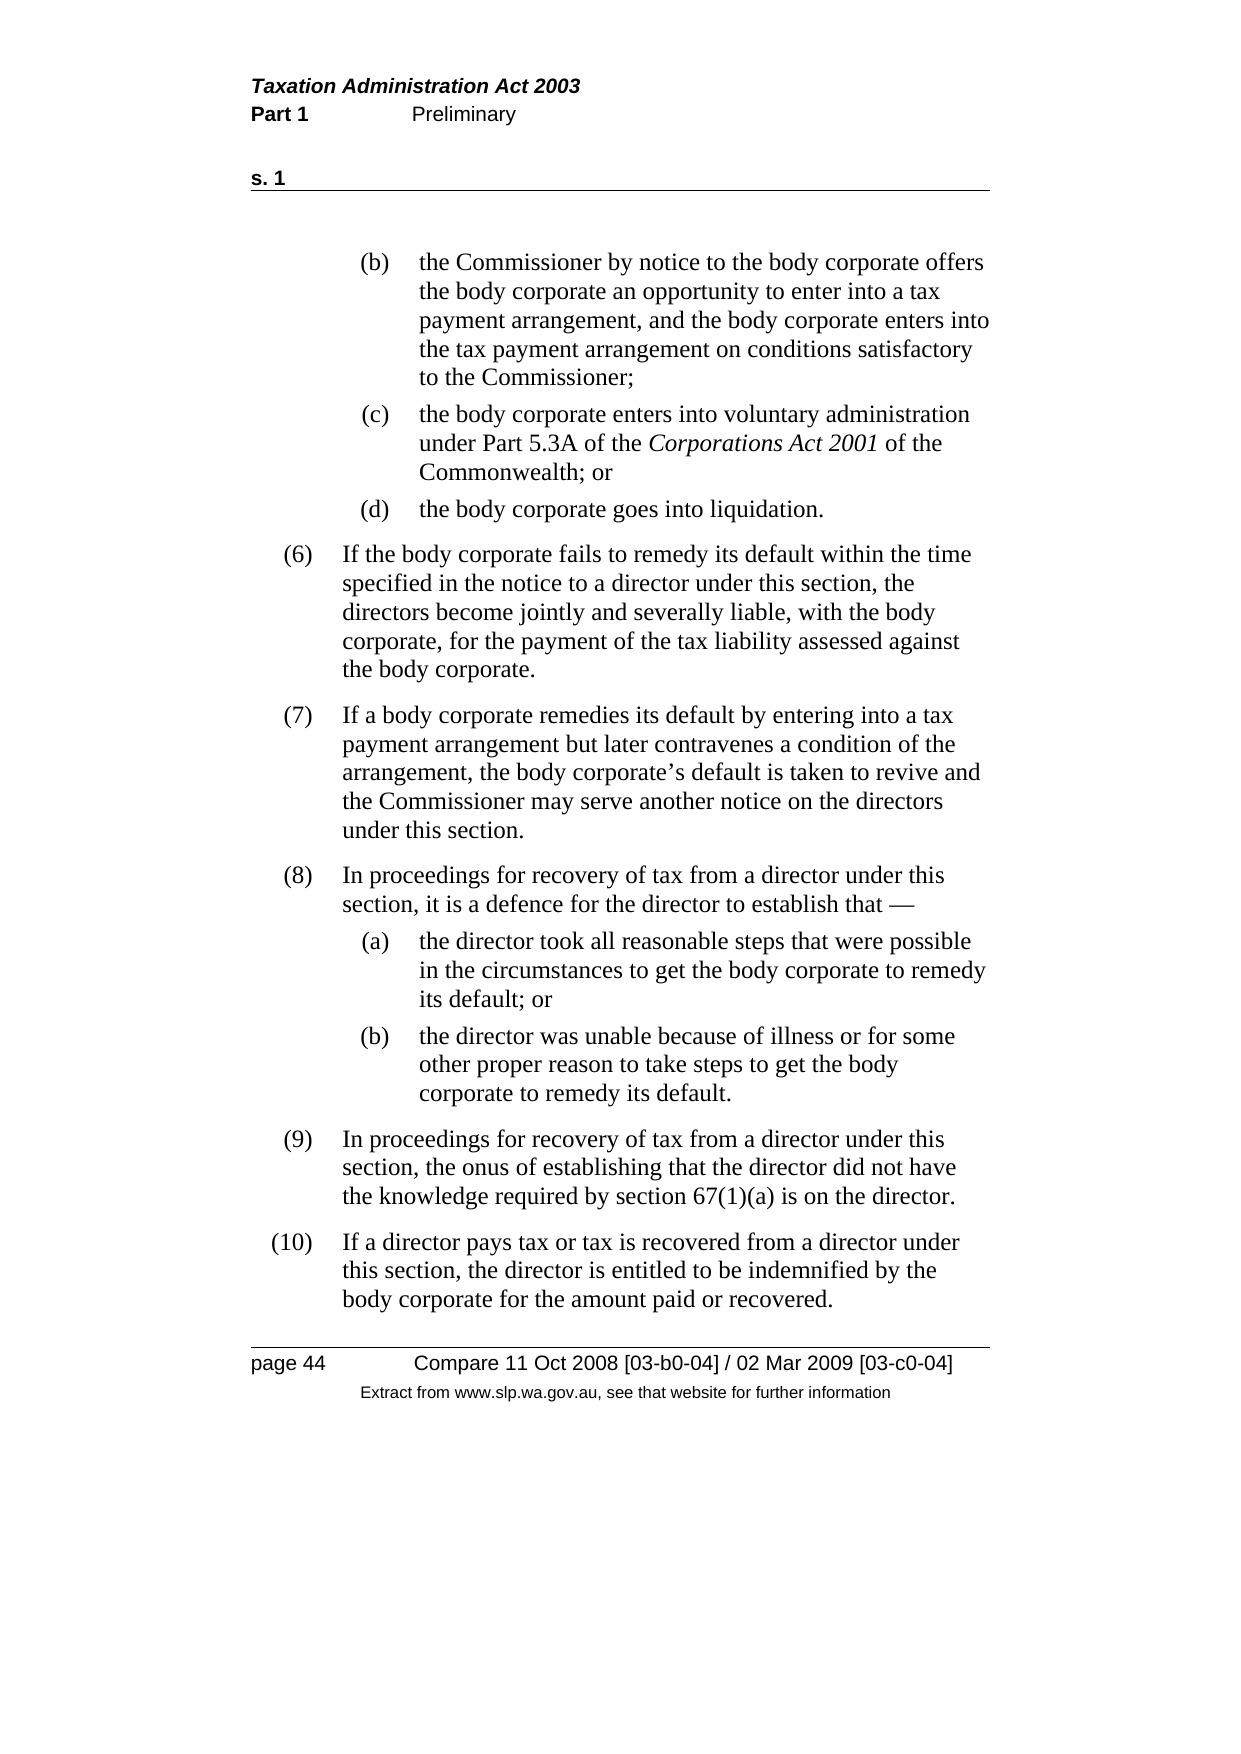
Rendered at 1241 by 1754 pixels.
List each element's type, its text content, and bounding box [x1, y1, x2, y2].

text (6) If the body corporate fails to remedy its default within the time specified in the notice to a director under this section, the directors become jointly and severally liable, with the body corporate, for the payment of the tax liability assessed against the body corporate. [251, 539, 990, 683]
text (10) If a director pays tax or tax is recovered from a director under this section, the director is entitled to be indemnified by the body corporate for the amount paid or recovered. [251, 1227, 990, 1313]
text (b) the Commissioner by notice to the body corporate offers the body corporate an opportunity to enter into a tax payment arrangement, and the body corporate enters into the tax payment arrangement on conditions satisfactory to the Commissioner; [251, 247, 990, 391]
text (9) In proceedings for recovery of tax from a director under this section, the onus of establishing that the director did not have the knowledge required by section 67(1)(a) is on the director. [251, 1124, 990, 1210]
text (a) the director took all reasonable steps that were possible in the circumstances to get the body corporate to remedy its default; or [251, 926, 990, 1012]
text (7) If a body corporate remedies its default by entering into a tax payment arrangement but later contravenes a condition of the arrangement, the body corporate’s default is taken to revive and the Commissioner may serve another notice on the directors under this section. [251, 700, 990, 844]
text (d) the body corporate goes into liquidation. [251, 494, 990, 523]
text (c) the body corporate enters into voluntary administration under Part 5.3A of the Corporations Act 2001 of the Commonwealth; or [251, 399, 990, 486]
text (8) In proceedings for recovery of tax from a director under this section, it is a defence for the director to establish that — [251, 860, 990, 918]
text (b) the director was unable because of illness or for some other proper reason to take steps to get the body corporate to remedy its default. [251, 1021, 990, 1107]
